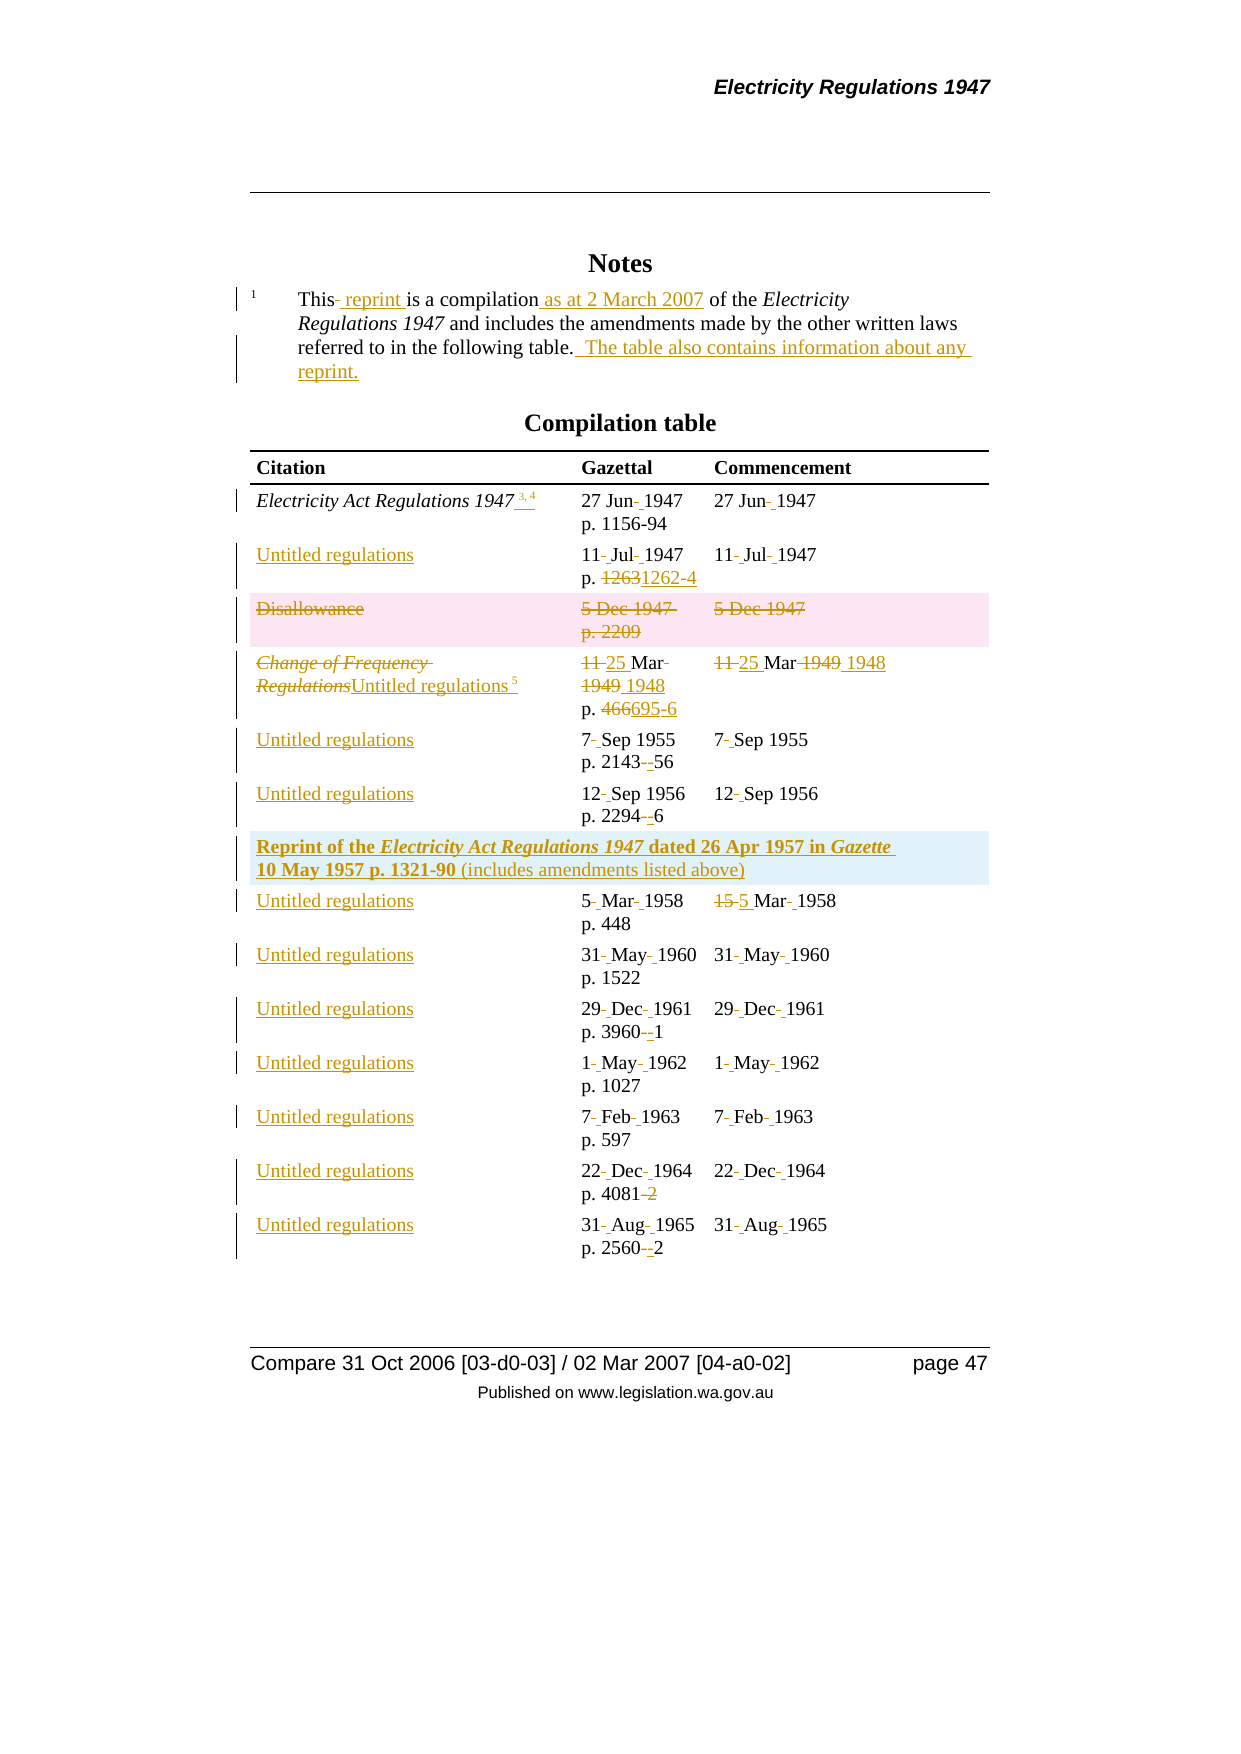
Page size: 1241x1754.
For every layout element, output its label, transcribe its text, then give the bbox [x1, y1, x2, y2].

table_cell [250, 993, 575, 1047]
table_cell 27 Jun1947 [708, 485, 989, 539]
table_cell 31May1960 p. 1522 [575, 939, 708, 993]
table_cell 31May1960 [708, 939, 989, 993]
table_cell 22Dec1964 [708, 1155, 989, 1209]
table_cell [250, 1209, 575, 1263]
table_cell [250, 885, 575, 939]
table_cell 31Aug1965 p. 25602 [575, 1209, 708, 1263]
text 1 Thisis a compilation of the Electricity Regulations 1947 and includes the amendments made by the other written laws referred to in the following table. [250, 287, 990, 383]
table_cell 7Sep 1955 [708, 724, 989, 777]
table_cell 31Aug1965 [708, 1209, 989, 1263]
table_cell 5Mar1958 p. 448 [575, 885, 708, 939]
table_cell [250, 778, 575, 831]
table_cell [250, 724, 575, 777]
table_header Commencement [708, 452, 989, 483]
table_cell 12Sep 1956 p. 22946 [575, 778, 708, 831]
table_cell 7Sep 1955 p. 214356 [575, 724, 708, 777]
table_cell [250, 1155, 575, 1209]
table_cell 11Jul1947 p. [575, 539, 708, 593]
table_cell Mar p. [575, 647, 708, 723]
table_header Citation [250, 452, 575, 483]
table_cell Mar1958 [708, 885, 989, 939]
table_cell [250, 939, 575, 993]
table_cell 29Dec1961 [708, 993, 989, 1047]
table_cell 1May1962 [708, 1047, 989, 1101]
subtitle Compilation table [250, 408, 990, 437]
table_cell [250, 539, 575, 593]
table_cell 7Feb1963 [708, 1101, 989, 1155]
table_cell 12Sep 1956 [708, 778, 989, 831]
table_cell Electricity Act Regulations 1947 [250, 485, 575, 539]
table_cell Mar [708, 647, 989, 723]
table_cell 7Feb1963 p. 597 [575, 1101, 708, 1155]
table_cell [250, 1047, 575, 1101]
subtitle Notes [250, 247, 990, 279]
table_cell 1May1962 p. 1027 [575, 1047, 708, 1101]
table_cell [250, 1101, 575, 1155]
table_cell 22Dec1964 p. 4081 [575, 1155, 708, 1209]
table_cell [250, 647, 575, 723]
table_cell 11Jul1947 [708, 539, 989, 593]
table_cell 27 Jun1947 p. 1156-94 [575, 485, 708, 539]
table_header Gazettal [575, 452, 708, 483]
table_cell 29Dec1961 p. 39601 [575, 993, 708, 1047]
